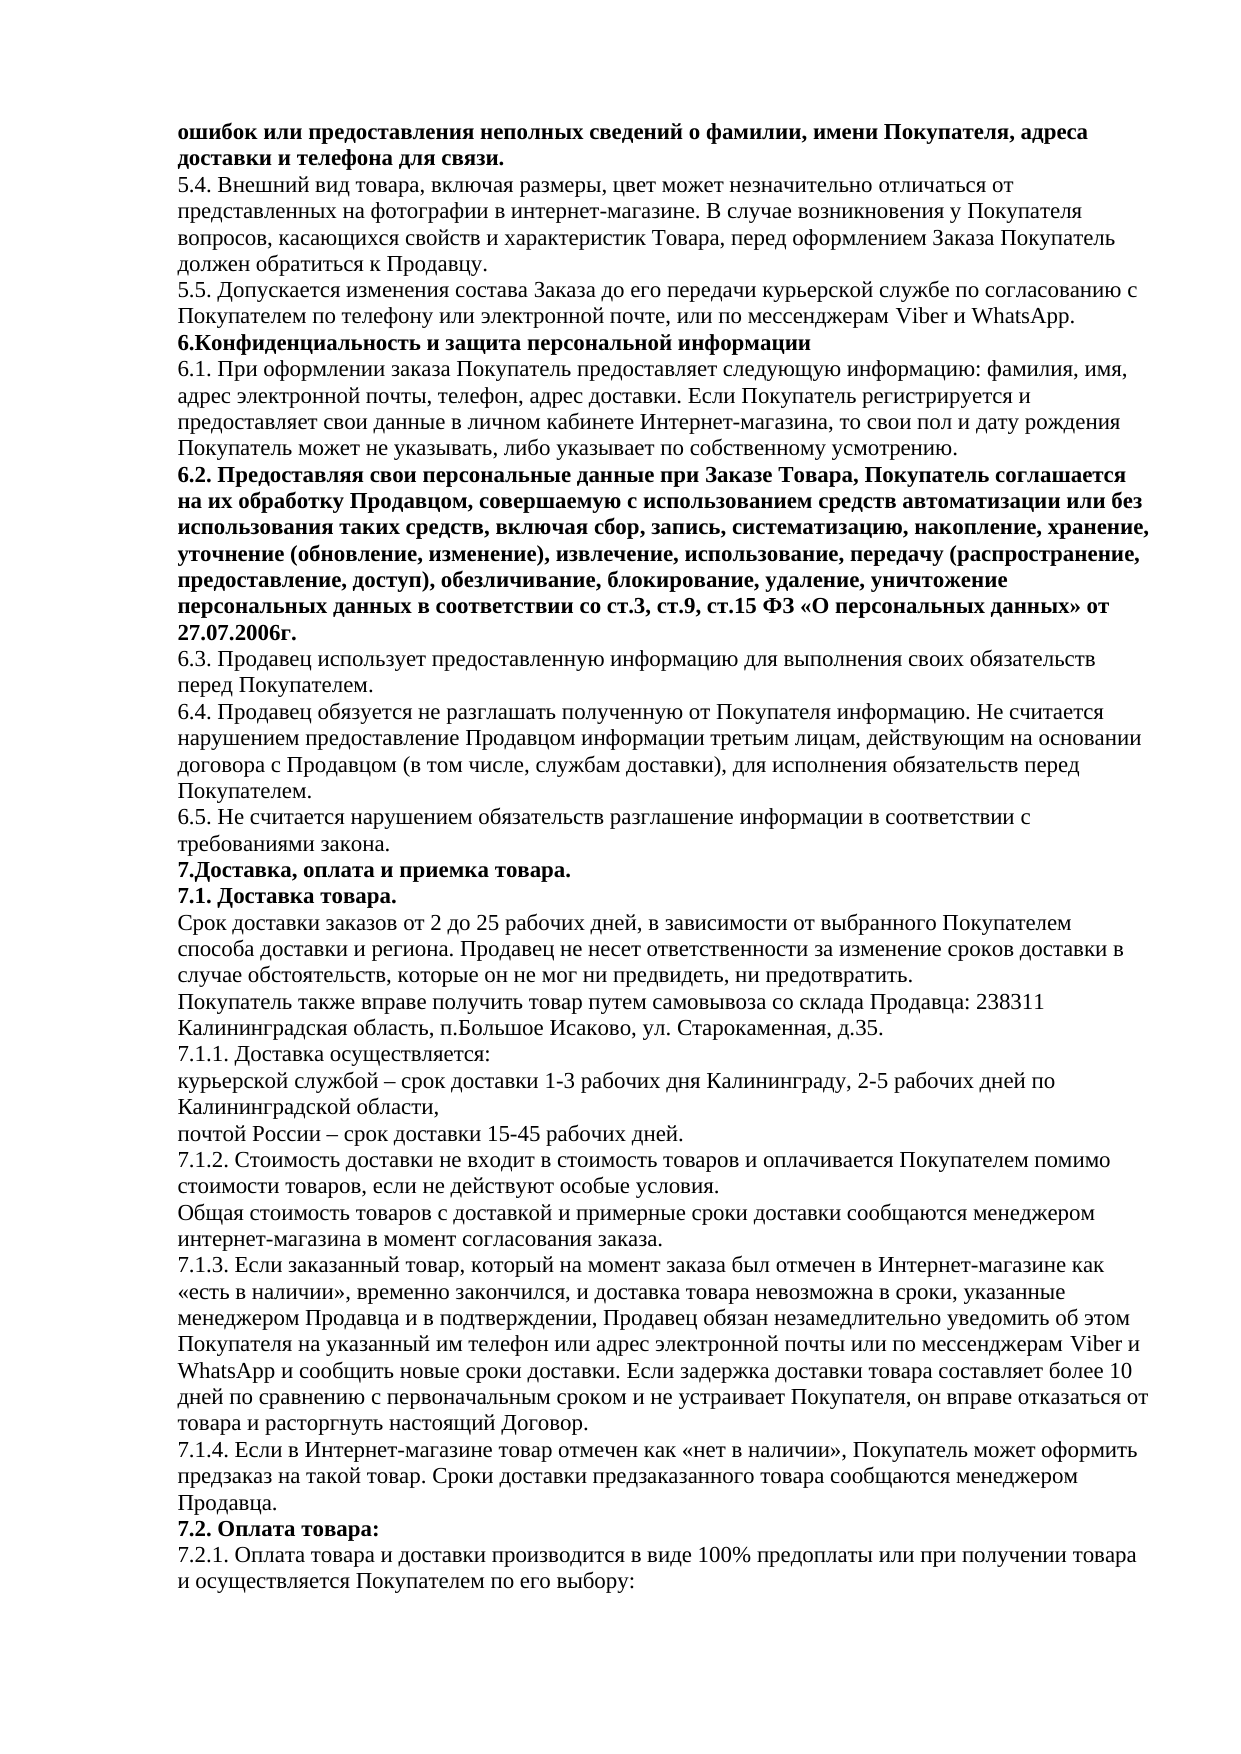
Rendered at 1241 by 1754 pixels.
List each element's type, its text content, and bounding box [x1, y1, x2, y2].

text 7.2.1. Оплата товара и доставки производится в виде 100% предоплаты или при получении товара и осуществляется Покупателем по его выбору: [177, 1541, 1152, 1594]
text 6.1. При оформлении заказа Покупатель предоставляет следующую информацию: фамилия, имя, адрес электронной почты, телефон, адрес доставки. Если Покупатель регистрируется и предоставляет свои данные в личном кабинете Интернет-магазина, то свои пол и дату рождения Покупатель может не указывать, либо указывает по собственному усмотрению. [177, 355, 1152, 461]
text 7.Доставка, оплата и приемка товара. [177, 856, 1152, 882]
text Общая стоимость товаров с доставкой и примерные сроки доставки сообщаются менеджером интернет-магазина в момент согласования заказа. [177, 1199, 1152, 1251]
text 7.2. Оплата товара: [177, 1515, 1152, 1541]
text Покупатель также вправе получить товар путем самовывоза со склада Продавца: 238311 Калининградская область, п.Большое Исаково, ул. Старокаменная, д.35. [177, 988, 1152, 1041]
text 5.5. Допускается изменения состава Заказа до его передачи курьерской службе по согласованию с Покупателем по телефону или электронной почте, или по мессенджерам Viber и WhatsApp. [177, 276, 1152, 329]
text 6.4. Продавец обязуется не разглашать полученную от Покупателя информацию. Не считается нарушением предоставление Продавцом информации третьим лицам, действующим на основании договора с Продавцом (в том числе, службам доставки), для исполнения обязательств перед Покупателем. [177, 698, 1152, 803]
text 6.3. Продавец использует предоставленную информацию для выполнения своих обязательств перед Покупателем. [177, 645, 1152, 698]
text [177, 118, 1152, 171]
text 7.1.2. Стоимость доставки не входит в стоимость товаров и оплачивается Покупателем помимо стоимости товаров, если не действуют особые условия. [177, 1146, 1152, 1199]
text Срок доставки заказов от 2 до 25 рабочих дней, в зависимости от выбранного Покупателем способа доставки и региона. Продавец не несет ответственности за изменение сроков доставки в случае обстоятельств, которые он не мог ни предвидеть, ни предотвратить. [177, 909, 1152, 988]
text 7.1.4. Если в Интернет-магазине товар отмечен как «нет в наличии», Покупатель может оформить предзаказ на такой товар. Сроки доставки предзаказанного товара сообщаются менеджером Продавца. [177, 1436, 1152, 1515]
text курьерской службой – срок доставки 1-3 рабочих дня Калининграду, 2-5 рабочих дней по Калининградской области, [177, 1067, 1152, 1119]
text 7.1.3. Если заказанный товар, который на момент заказа был отмечен в Интернет-магазине как «есть в наличии», временно закончился, и доставка товара невозможна в сроки, указанные менеджером Продавца и в подтверждении, Продавец обязан незамедлительно уведомить об этом Покупателя на указанный им телефон или адрес электронной почты или по мессенджерам Viber и WhatsApp и сообщить новые сроки доставки. Если задержка доставки товара составляет более 10 дней по сравнению с первоначальным сроком и не устраивает Покупателя, он вправе отказаться от товара и расторгнуть настоящий Договор. [177, 1251, 1152, 1436]
text 7.1.1. Доставка осуществляется: [177, 1041, 1152, 1067]
text 5.4. Внешний вид товара, включая размеры, цвет может незначительно отличаться от представленных на фотографии в интернет-магазине. В случае возникновения у Покупателя вопросов, касающихся свойств и характеристик Товара, перед оформлением Заказа Покупатель должен обратиться к Продавцу. [177, 171, 1152, 276]
text 6.5. Не считается нарушением обязательств разглашение информации в соответствии с требованиями закона. [177, 803, 1152, 856]
text 6.Конфиденциальность и защита персональной информации [177, 329, 1152, 355]
text 7.1. Доставка товара. [177, 882, 1152, 909]
text 6.2. Предоставляя свои персональные данные при Заказе Товара, Покупатель соглашается на их обработку Продавцом, совершаемую с использованием средств автоматизации или без использования таких средств, включая сбор, запись, систематизацию, накопление, хранение, уточнение (обновление, изменение), извлечение, использование, передачу (распространение, предоставление, доступ), обезличивание, блокирование, удаление, уничтожение персональных данных в соответствии со ст.3, ст.9, ст.15 ФЗ «О персональных данных» от 27.07.2006г. [177, 461, 1152, 645]
text почтой России – срок доставки 15-45 рабочих дней. [177, 1119, 1152, 1146]
